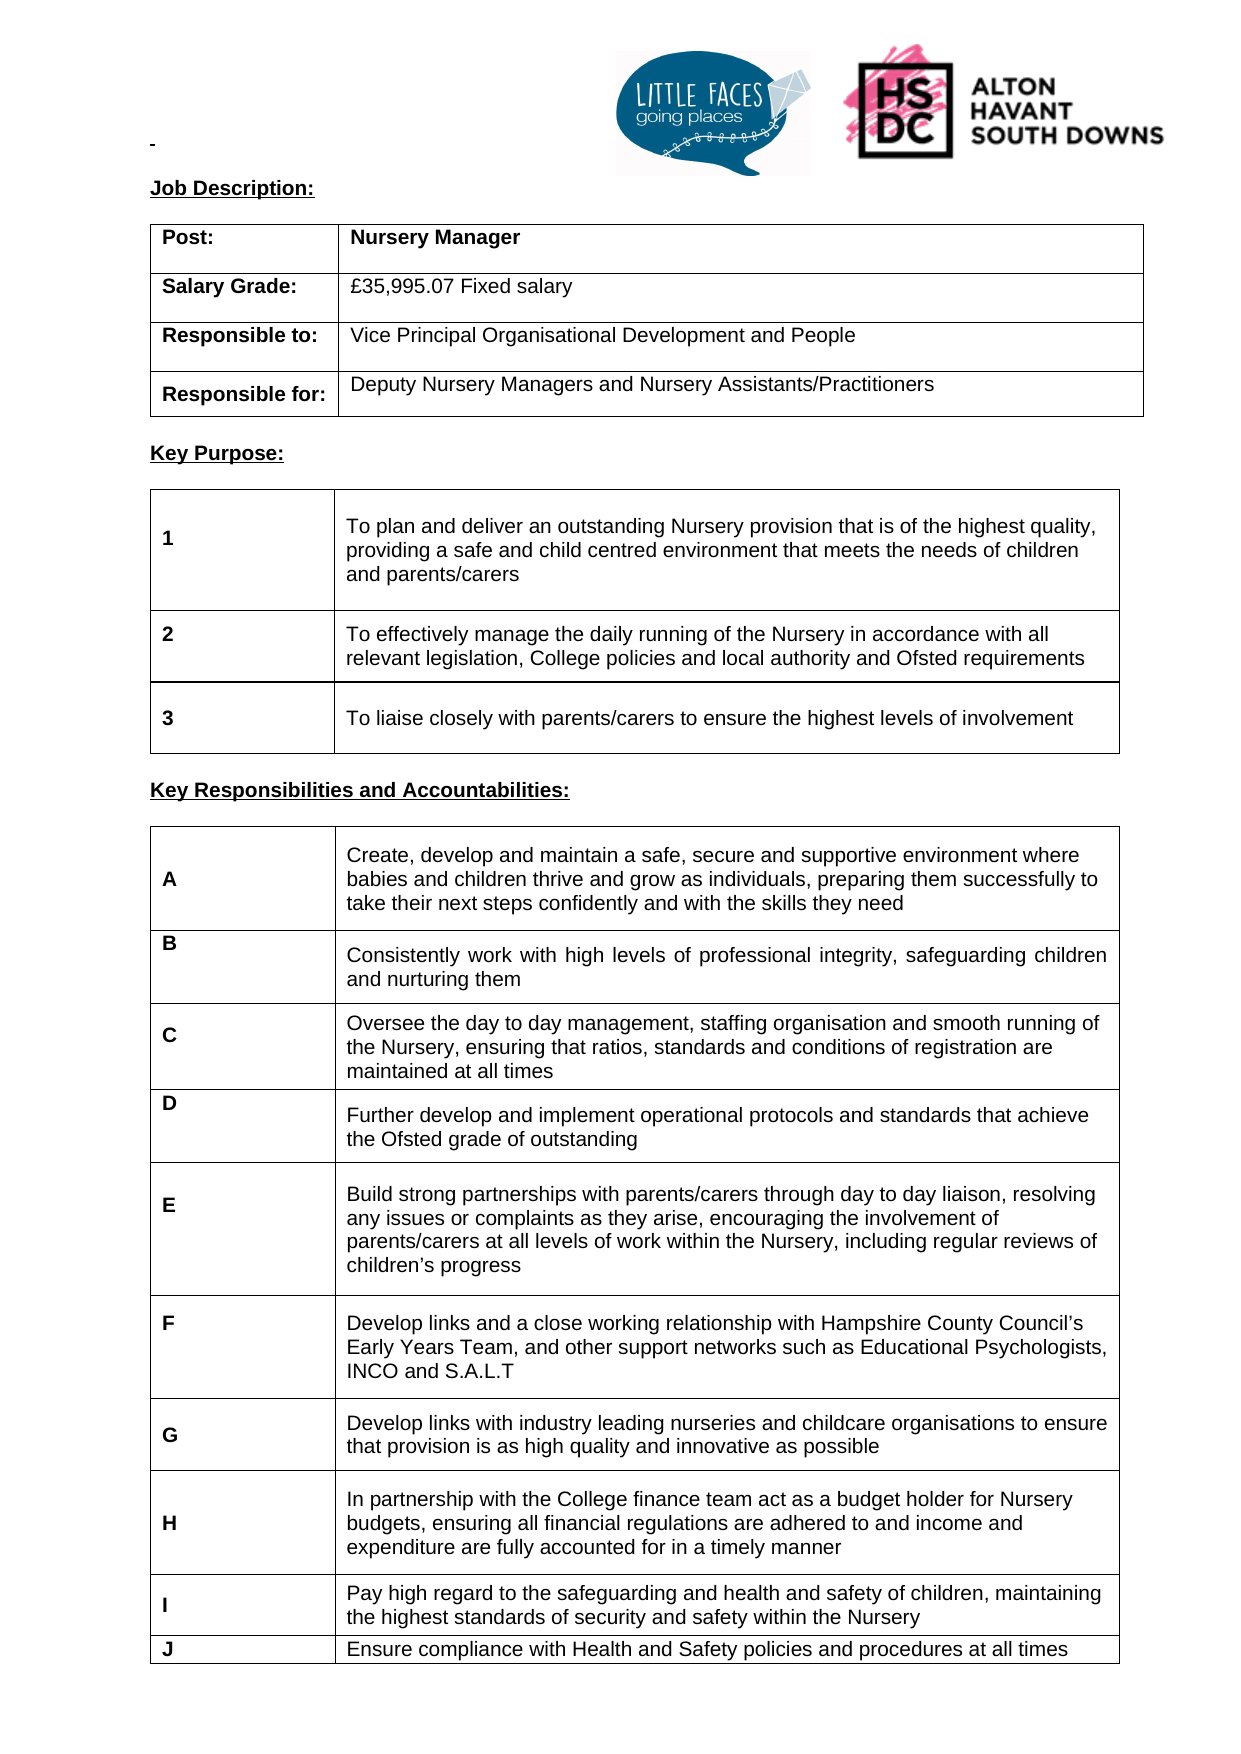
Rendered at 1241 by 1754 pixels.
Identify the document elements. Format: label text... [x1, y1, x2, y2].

table_header Post: [151, 225, 338, 273]
picture [638, 84, 645, 106]
table_cell Ensure compliance with Health and Safety policies and procedures at all times [336, 1636, 1119, 1663]
table_cell In partnership with the College finance team act as a budget holder for Nursery budgets, ensuring all financial regulations are adhered to and income and expenditure are fully accounted for in a timely manner [336, 1471, 1119, 1574]
picture [831, 33, 1180, 161]
table_cell F [151, 1296, 335, 1397]
picture [719, 82, 727, 105]
text Key Purpose: [150, 441, 1120, 465]
table_cell E [151, 1163, 335, 1295]
table_cell H [151, 1471, 335, 1574]
table_cell Oversee the day to day management, staffing organisation and smooth running of the Nursery, ensuring that ratios, standards and conditions of registration are maintained at all times [336, 1004, 1119, 1089]
picture [677, 84, 683, 106]
table_cell J [151, 1636, 335, 1663]
table_cell Develop links and a close working relationship with Hampshire County Council’s Early Years Team, and other support networks such as Educational Psychologists, INCO and S.A.L.T [336, 1296, 1119, 1397]
table_cell 3 [151, 683, 334, 753]
table_cell I [151, 1575, 335, 1635]
table_header Nursery Manager [339, 225, 1143, 273]
table_cell 2 [151, 611, 334, 681]
table_cell Deputy Nursery Managers and Nursery Assistants/Practitioners [339, 372, 1143, 416]
table_cell To liaise closely with parents/carers to ensure the highest levels of involvement [335, 683, 1119, 753]
table_cell Vice Principal Organisational Development and People [339, 323, 1143, 371]
table_cell £35,995.07 Fixed salary [339, 274, 1143, 322]
picture [712, 51, 811, 176]
table_cell G [151, 1399, 335, 1470]
picture [616, 121, 742, 176]
text Key Responsibilities and Accountabilities: [150, 778, 1120, 802]
table_cell To effectively manage the daily running of the Nursery in accordance with all relevant legislation, College policies and local authority and Ofsted requirements [335, 611, 1119, 681]
text Job Description: [150, 176, 1120, 200]
table_cell B [151, 931, 335, 1003]
table_cell Consistently work with high levels of professional integrity, safeguarding children and nurturing them [336, 931, 1119, 1003]
table_cell Build strong partnerships with parents/carers through day to day liaison, resolving any issues or complaints as they arise, encouraging the involvement of parents/carers at all levels of work within the Nursery, including regular reviews of children’s progress [336, 1163, 1119, 1295]
table_cell Pay high regard to the safeguarding and health and safety of children, maintaining the highest standards of security and safety within the Nursery [336, 1575, 1119, 1635]
table_cell Develop links with industry leading nurseries and childcare organisations to ensure that provision is as high quality and innovative as possible [336, 1399, 1119, 1470]
table_header Create, develop and maintain a safe, secure and supportive environment where babies and children thrive and grow as individuals, preparing them successfully to take their next steps confidently and with the skills they need [336, 827, 1119, 930]
table_header 1 [151, 490, 334, 609]
table_header To plan and deliver an outstanding Nursery provision that is of the highest quality, providing a safe and child centred environment that meets the needs of children and parents/carers [335, 490, 1119, 609]
table_cell Further develop and implement operational protocols and standards that achieve the Ofsted grade of outstanding [336, 1090, 1119, 1162]
table_cell D [151, 1090, 335, 1162]
table_header A [151, 827, 335, 930]
table_cell Responsible for: [151, 372, 338, 416]
table_cell C [151, 1004, 335, 1089]
table_cell Salary Grade: [151, 274, 338, 322]
picture [616, 51, 682, 104]
table_cell Responsible to: [151, 323, 338, 371]
